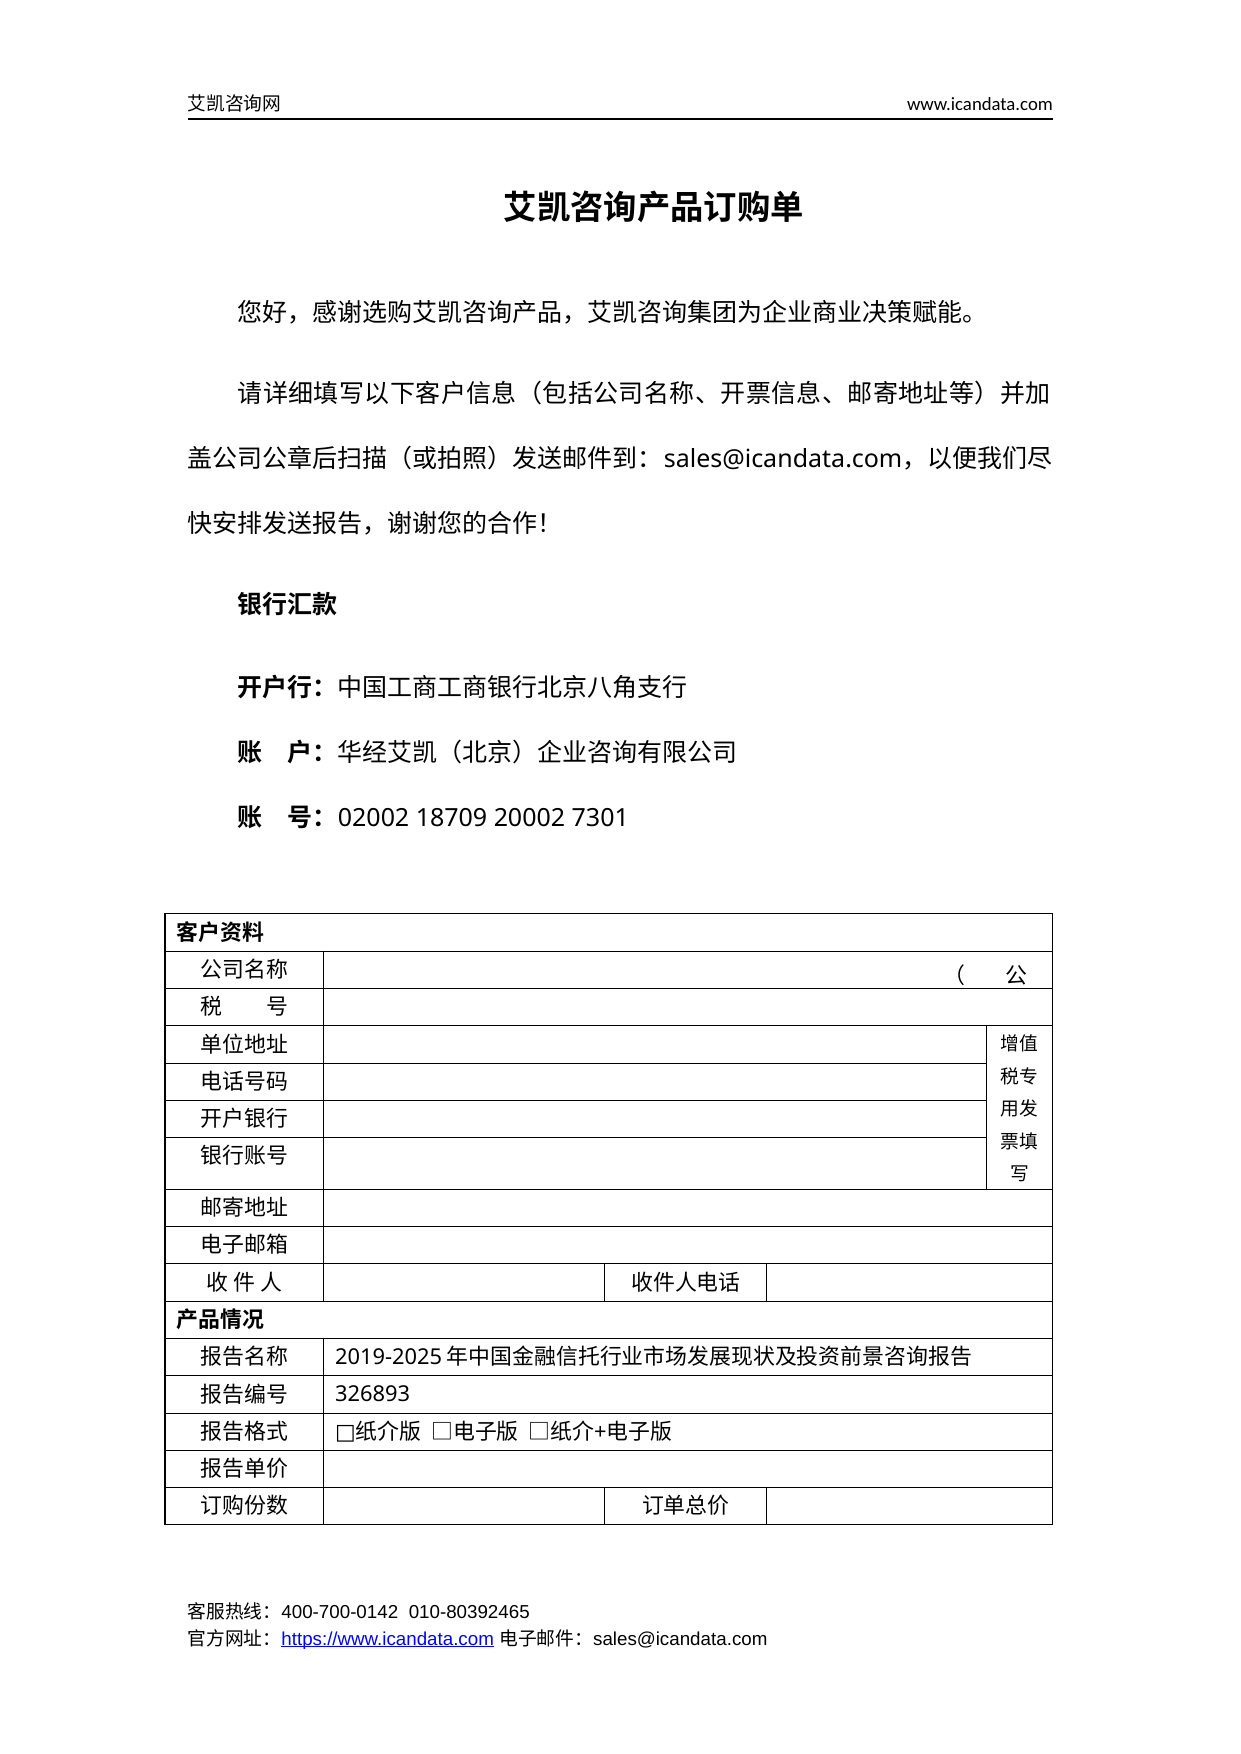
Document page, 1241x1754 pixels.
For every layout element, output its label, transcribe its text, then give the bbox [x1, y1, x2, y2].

table_cell 开户银行 [166, 1101, 323, 1137]
table_cell 报告格式 [166, 1414, 323, 1450]
table_cell 326893 [324, 1376, 1052, 1412]
table_cell 公司名称 [166, 952, 323, 988]
text 艾凯咨询产品订购单 [187, 172, 1053, 237]
table_cell [324, 1488, 604, 1524]
table_cell 税 号 [166, 989, 323, 1025]
text 账 号：02002 18709 20002 7301 [187, 783, 1053, 848]
table_cell [324, 1451, 1052, 1487]
table_cell 电子邮箱 [166, 1227, 323, 1263]
table_cell 收 件 人 [166, 1264, 323, 1301]
table_cell 收件人电话 [605, 1264, 766, 1301]
table_cell 订购份数 [166, 1488, 323, 1524]
table_cell 2019-2025年中国金融信托行业市场发展现状及投资前景咨询报告 [324, 1339, 1052, 1375]
table_cell [324, 1064, 986, 1100]
table_cell [767, 1488, 1052, 1524]
text 请详细填写以下客户信息（包括公司名称、开票信息、邮寄地址等）并加盖公司公章后扫描（或拍照）发送邮件到：sales@icandata.com，以便我们尽快安排发送报告，谢谢您的合作！ [187, 359, 1053, 554]
table_cell [324, 1264, 604, 1301]
table_cell [324, 1227, 1052, 1263]
table_cell 订单总价 [605, 1488, 766, 1524]
table_cell 单位地址 [166, 1026, 323, 1062]
table_cell 报告编号 [166, 1376, 323, 1412]
table_cell □纸介版 □电子版 □纸介+电子版 [324, 1414, 1052, 1450]
table_cell 增值税专用发票填写 [987, 1026, 1052, 1189]
table_cell 电话号码 [166, 1064, 323, 1100]
table_cell [324, 989, 1052, 1025]
table_cell 邮寄地址 [166, 1190, 323, 1226]
table_cell 报告单价 [166, 1451, 323, 1487]
text 银行汇款 [187, 570, 1053, 635]
table_cell 产品情况 [166, 1302, 1052, 1338]
table_cell 报告名称 [166, 1339, 323, 1375]
table_cell [324, 1026, 986, 1062]
text 账 户：华经艾凯（北京）企业咨询有限公司 [187, 718, 1053, 783]
text 开户行：中国工商工商银行北京八角支行 [187, 653, 1053, 718]
table_cell [324, 1138, 986, 1189]
text 您好，感谢选购艾凯咨询产品，艾凯咨询集团为企业商业决策赋能。 [187, 278, 1053, 343]
table_cell [767, 1264, 1052, 1301]
table_cell 银行账号 [166, 1138, 323, 1189]
table_cell [324, 1190, 1052, 1226]
table_cell [324, 1101, 986, 1137]
table_header 客户资料 [166, 914, 1052, 951]
table_cell [324, 952, 1052, 988]
